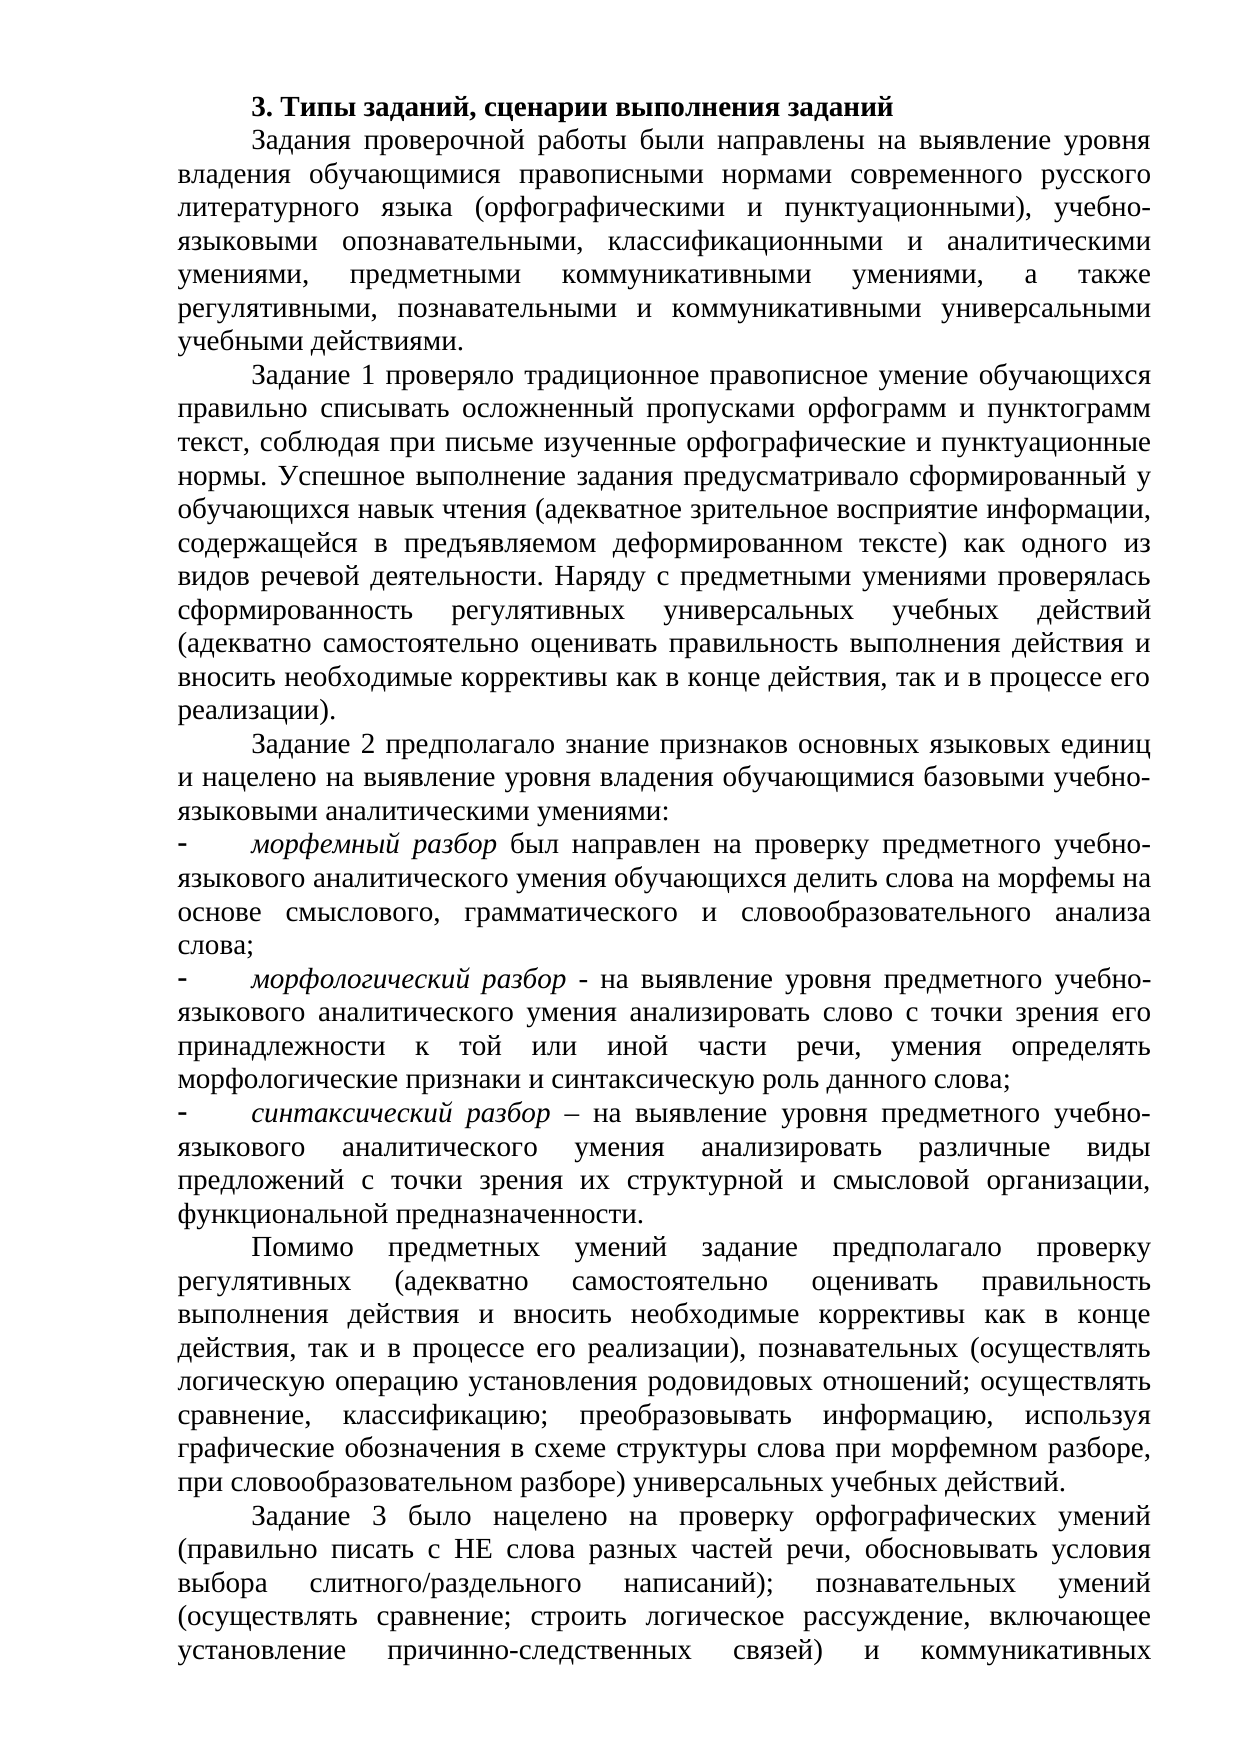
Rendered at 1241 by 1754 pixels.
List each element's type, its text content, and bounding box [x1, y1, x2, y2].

list морфемный разбор был направлен на проверку предметного учебно-языкового аналитического умения обучающихся делить слова на морфемы на основе смыслового, грамматического и словообразовательного анализа слова; [177, 827, 1152, 961]
text 3. Типы заданий, сценарии выполнения заданий [177, 89, 1152, 122]
list синтаксический разбор – на выявление уровня предметного учебно-языкового аналитического умения анализировать различные виды предложений с точки зрения их структурной и смысловой организации, функциональной предназначенности. [177, 1095, 1152, 1229]
text Задание 1 проверяло традиционное правописное умение обучающихся правильно списывать осложненный пропусками орфограмм и пунктограмм текст, соблюдая при письме изученные орфографические и пунктуационные нормы. Успешное выполнение задания предусматривало сформированный у обучающихся навык чтения (адекватное зрительное восприятие информации, содержащейся в предъявляемом деформированном тексте) как одного из видов речевой деятельности. Наряду с предметными умениями проверялась сформированность регулятивных универсальных учебных действий (адекватно самостоятельно оценивать правильность выполнения действия и вносить необходимые коррективы как в конце действия, так и в процессе его реализации). [177, 357, 1152, 726]
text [177, 1498, 1152, 1665]
text Задания проверочной работы были направлены на выявление уровня владения обучающимися правописными нормами современного русского литературного языка (орфографическими и пунктуационными), учебно- языковыми опознавательными, классификационными и аналитическими умениями, предметными коммуникативными умениями, а также регулятивными, познавательными и коммуникативными универсальными учебными действиями. [177, 122, 1152, 357]
list морфологический разбор - на выявление уровня предметного учебно-языкового аналитического умения анализировать слово с точки зрения его принадлежности к той или иной части речи, умения определять морфологические признаки и синтаксическую роль данного слова; [177, 961, 1152, 1095]
text Задание 2 предполагало знание признаков основных языковых единиц и нацелено на выявление уровня владения обучающимися базовыми учебно-языковыми аналитическими умениями: [177, 726, 1152, 827]
text Помимо предметных умений задание предполагало проверку регулятивных (адекватно самостоятельно оценивать правильность выполнения действия и вносить необходимые коррективы как в конце действия, так и в процессе его реализации), познавательных (осуществлять логическую операцию установления родовидовых отношений; осуществлять сравнение, классификацию; преобразовывать информацию, используя графические обозначения в схеме структуры слова при морфемном разборе, при словообразовательном разборе) универсальных учебных действий. [177, 1229, 1152, 1498]
